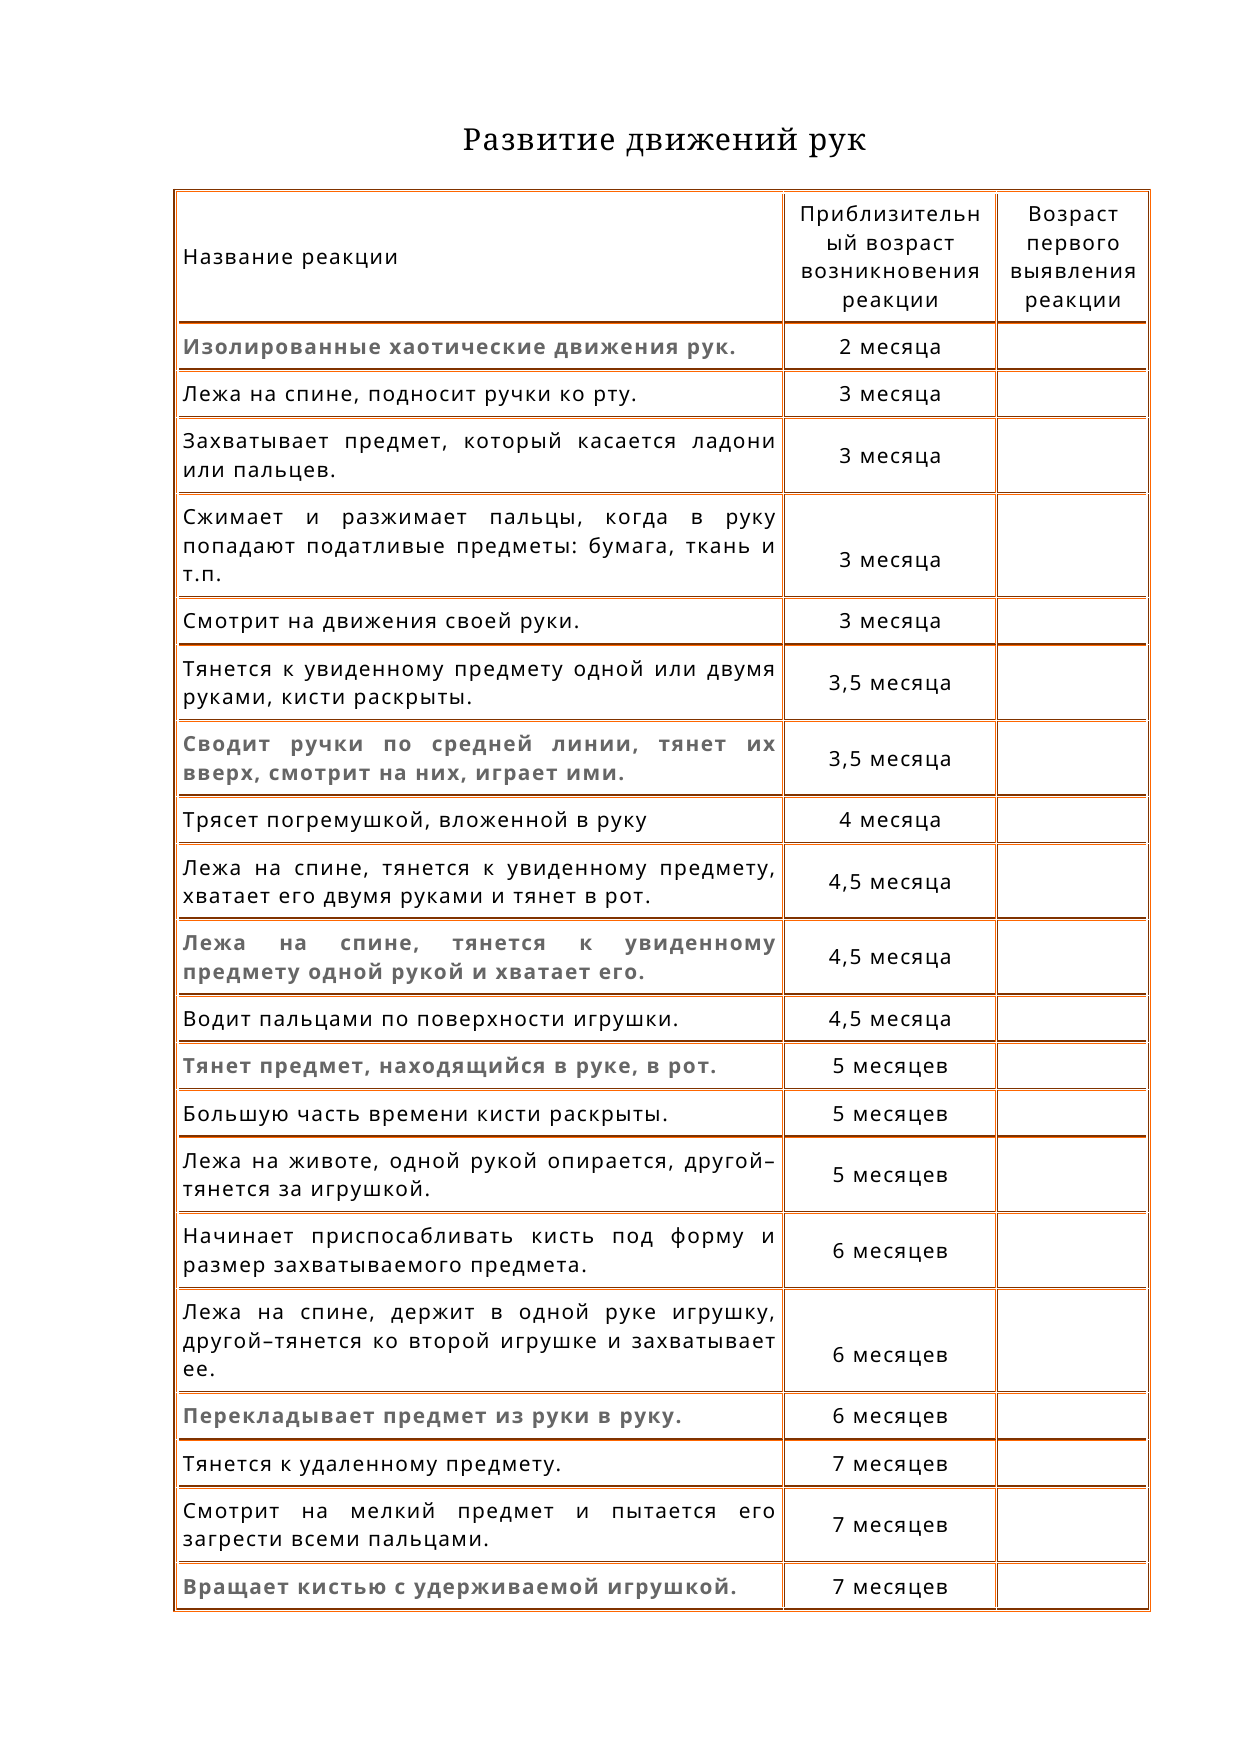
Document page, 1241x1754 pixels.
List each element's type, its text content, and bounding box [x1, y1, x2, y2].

table_cell [998, 1438, 1149, 1485]
table_cell 7 месяцев [784, 1564, 996, 1608]
table_cell [998, 321, 1148, 368]
table_cell Лежа на спине, держит в одной руке игрушку, другой–тянется ко второй игрушке и захватывает ее. [177, 1286, 782, 1391]
table_header Приблизительный возраст возникновения реакции [784, 192, 996, 321]
table_cell Водит пальцами по поверхности игрушки. [177, 993, 782, 1040]
table_cell Изолированные хаотические движения рук. [177, 321, 782, 368]
table_cell Лежа на спине, тянется к увиденному предмету одной рукой и хватает его. [177, 917, 782, 993]
table_cell [996, 1211, 1149, 1286]
table_cell [998, 491, 1148, 596]
table_cell [996, 1391, 1149, 1438]
table_cell 3,5 месяца [785, 722, 995, 794]
table_cell Вращает кистью с удерживаемой игрушкой. [175, 1561, 784, 1608]
table_cell [998, 1286, 1148, 1391]
table_cell 3 месяца [785, 419, 995, 491]
table_cell 4,5 месяца [785, 997, 995, 1040]
table_cell 5 месяцев [785, 1138, 995, 1211]
table_cell [996, 842, 1149, 917]
table_cell [996, 416, 1149, 491]
table_cell [998, 643, 1149, 718]
table_cell Перекладывает предмет из руки в руку. [175, 1391, 784, 1438]
table_cell 6 месяцев [785, 1290, 995, 1391]
table_cell 7 месяцев [785, 1489, 995, 1561]
table_cell 6 месяцев [785, 1214, 995, 1286]
table_cell 3,5 месяца [785, 646, 995, 718]
table_cell [998, 993, 1148, 1040]
table_cell Тянет предмет, находящийся в руке, в рот. [177, 1040, 782, 1088]
table_header Название реакции [177, 192, 784, 321]
table_cell 4,5 месяца [785, 921, 995, 993]
table_cell 4,5 месяца [785, 845, 995, 917]
table_cell 4 месяца [785, 798, 995, 842]
table_cell Сводит ручки по средней линии, тянет их вверх, смотрит на них, играет ими. [177, 719, 782, 794]
table_cell [998, 1135, 1148, 1211]
table_cell Смотрит на мелкий предмет и пытается его загрести всеми пальцами. [177, 1485, 782, 1561]
table_cell Тянется к увиденному предмету одной или двумя руками, кисти раскрыты. [175, 643, 782, 718]
table_cell Большую часть времени кисти раскрыты. [175, 1088, 784, 1135]
table_cell 3 месяца [785, 372, 995, 416]
text Развитие движений рук [177, 118, 1152, 159]
table_cell 3 месяца [785, 495, 995, 596]
table_cell 5 месяцев [785, 1091, 995, 1135]
table_cell Трясет погремушкой, вложенной в руку [177, 794, 782, 842]
table_cell [996, 1561, 1149, 1608]
table_cell 7 месяцев [785, 1441, 995, 1485]
table_cell [998, 1040, 1148, 1088]
table_header Возраст первого выявления реакции [996, 192, 1148, 321]
table_cell Лежа на животе, одной рукой опирается, другой–тянется за игрушкой. [177, 1135, 782, 1211]
table_cell [996, 596, 1149, 643]
table_cell 2 месяца [785, 324, 995, 368]
table_cell 3 месяца [785, 599, 995, 643]
table_cell [998, 719, 1148, 794]
table_cell Лежа на спине, подносит ручки ко рту. [177, 368, 782, 416]
table_cell Лежа на спине, тянется к увиденному предмету, хватает его двумя руками и тянет в рот. [175, 842, 784, 917]
table_cell [998, 1485, 1148, 1561]
table_cell [998, 368, 1148, 416]
table_cell 5 месяцев [785, 1044, 995, 1088]
table_cell [998, 917, 1148, 993]
table_cell Тянется к удаленному предмету. [175, 1438, 782, 1485]
table_cell Захватывает предмет, который касается ладони или пальцев. [175, 416, 784, 491]
table_cell [998, 794, 1148, 842]
table_cell 6 месяцев [785, 1394, 995, 1438]
table_cell Сжимает и разжимает пальцы, когда в руку попадают податливые предметы: бумага, ткань и т.п. [177, 491, 782, 596]
table_cell [996, 1088, 1149, 1135]
table_cell Начинает приспосабливать кисть под форму и размер захватываемого предмета. [175, 1211, 784, 1286]
table_cell Смотрит на движения своей руки. [175, 596, 784, 643]
